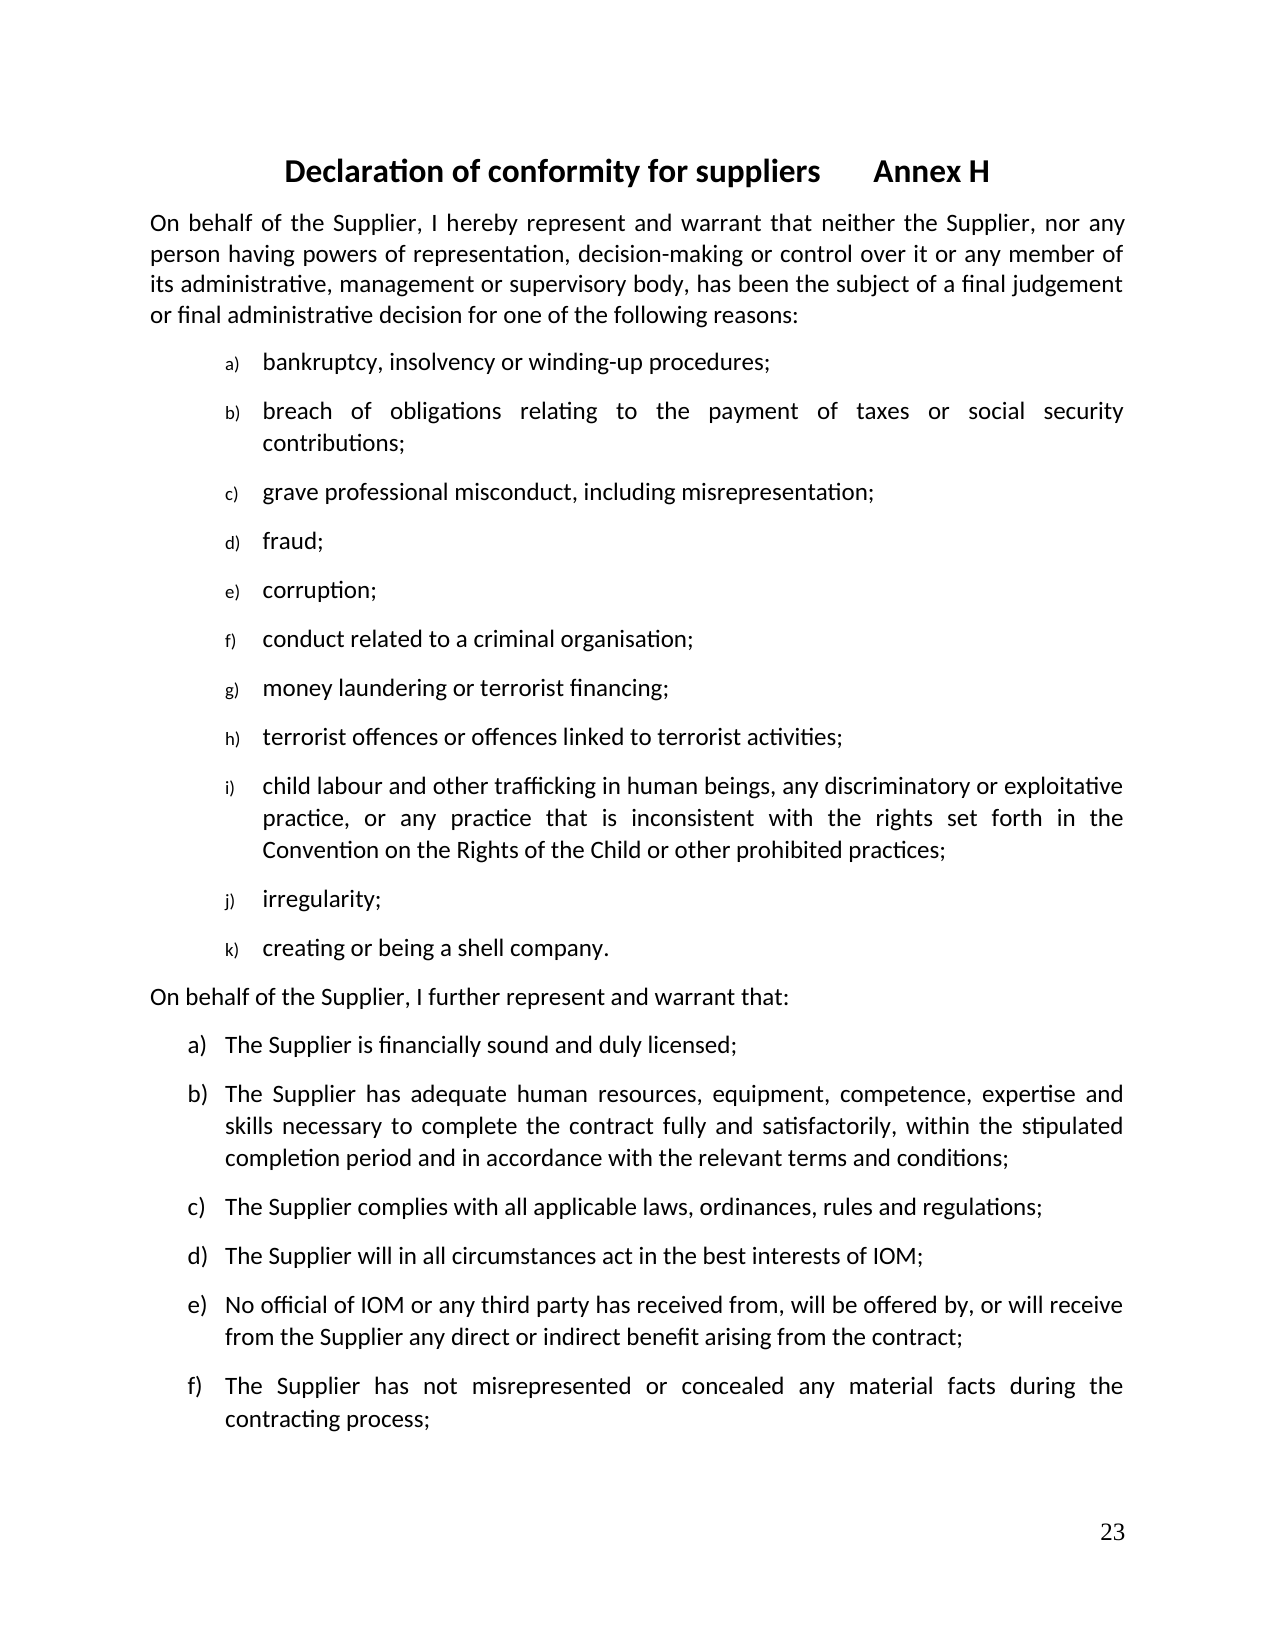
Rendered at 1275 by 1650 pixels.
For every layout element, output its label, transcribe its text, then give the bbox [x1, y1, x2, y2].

list No official of IOM or any third party has received from, will be offered by, or will receive from the Supplier any direct or indirect benefit arising from the contract; [187, 1289, 1125, 1352]
list The Supplier is financially sound and duly licensed; [187, 1029, 1125, 1059]
list terrorist offences or offences linked to terrorist activities; [225, 721, 1125, 752]
list breach of obligations relating to the payment of taxes or social security contributions; [225, 395, 1125, 458]
list The Supplier complies with all applicable laws, ordinances, rules and regulations; [187, 1191, 1125, 1222]
list creating or being a shell company. [225, 933, 1125, 963]
text Declaration of conformity for suppliers Annex H [150, 150, 1125, 191]
list bankruptcy, insolvency or winding-up procedures; [225, 346, 1125, 377]
list irregularity; [225, 884, 1125, 914]
list corruption; [225, 574, 1125, 605]
list The Supplier has not misrepresented or concealed any material facts during the contracting process; [187, 1370, 1125, 1433]
list money laundering or terrorist financing; [225, 672, 1125, 703]
list conduct related to a criminal organisation; [225, 623, 1125, 654]
list grave professional misconduct, including misrepresentation; [225, 476, 1125, 507]
list child labour and other trafficking in human beings, any discriminatory or exploitative practice, or any practice that is inconsistent with the rights set forth in the Convention on the Rights of the Child or other prohibited practices; [225, 770, 1125, 865]
list fraud; [225, 525, 1125, 556]
list The Supplier will in all circumstances act in the best interests of IOM; [187, 1240, 1125, 1271]
text On behalf of the Supplier, I further represent and warrant that: [150, 982, 1125, 1012]
text On behalf of the Supplier, I hereby represent and warrant that neither the Supplier, nor any person having powers of representation, decision-making or control over it or any member of its administrative, management or supervisory body, has been the subject of a final judgement or final administrative decision for one of the following reasons: [150, 207, 1125, 329]
list The Supplier has adequate human resources, equipment, competence, expertise and skills necessary to complete the contract fully and satisfactorily, within the stipulated completion period and in accordance with the relevant terms and conditions; [187, 1078, 1125, 1173]
